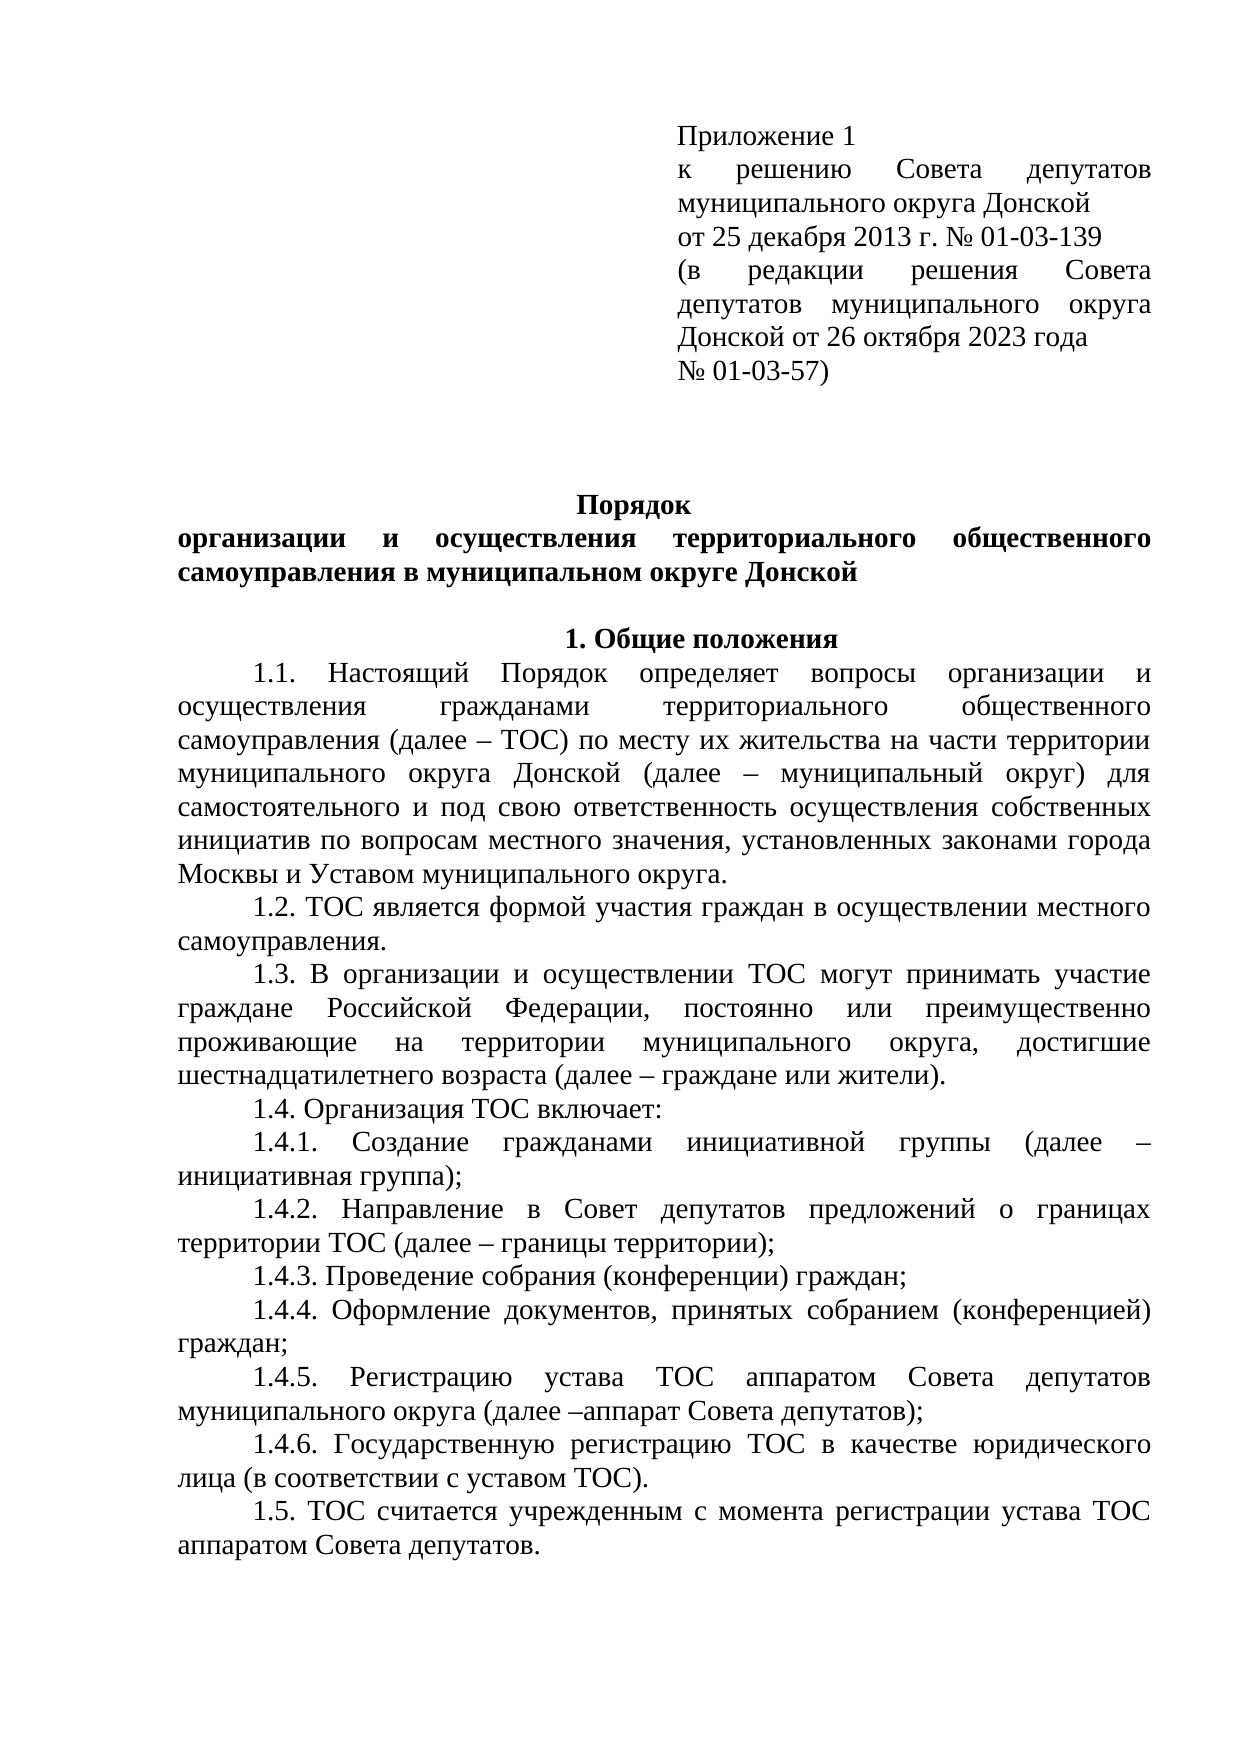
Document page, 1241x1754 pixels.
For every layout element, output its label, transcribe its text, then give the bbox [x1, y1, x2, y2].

text 1.4.3. Проведение собрания (конференции) граждан; [177, 1258, 1152, 1292]
text 1.4.1. Создание гражданами инициативной группы (далее – инициативная группа); [177, 1124, 1152, 1191]
text 1.2. ТОС является формой участия граждан в осуществлении местного самоуправления. [177, 889, 1152, 957]
text от 25 декабря 2013 г. № 01-03-139 [677, 219, 1152, 252]
text 1.5. ТОС считается учрежденным с момента регистрации устава ТОС аппаратом Совета депутатов. [177, 1493, 1152, 1560]
text Приложение 1 [458, 118, 1152, 152]
text 1.3. В организации и осуществлении ТОС могут принимать участие граждане Российской Федерации, постоянно или преимущественно проживающие на территории муниципального округа, достигшие шестнадцатилетнего возраста (далее – граждане или жители). [177, 957, 1152, 1091]
text к решению Совета депутатов муниципального округа Донской [677, 152, 1152, 219]
text 1.4.4. Оформление документов, принятых собранием (конференцией) граждан; [177, 1292, 1152, 1359]
text Порядок [576, 487, 1152, 521]
text 1.1. Настоящий Порядок определяет вопросы организации и осуществления гражданами территориального общественного самоуправления (далее – ТОС) по месту их жительства на части территории муниципального округа Донской (далее – муниципальный округ) для самостоятельного и под свою ответственность осуществления собственных инициатив по вопросам местного значения, установленных законами города Москвы и Уставом муниципального округа. [177, 655, 1152, 889]
text 1. Общие положения [177, 621, 1152, 655]
text (в редакции решения Совета депутатов муниципального округа Донской от 26 октября 2023 года [677, 252, 1152, 353]
text 1.4.6. Государственную регистрацию ТОС в качестве юридического лица (в соответствии с уставом ТОС). [177, 1426, 1152, 1493]
text 1.4.5. Регистрацию устава ТОС аппаратом Совета депутатов муниципального округа (далее –аппарат Совета депутатов); [177, 1359, 1152, 1426]
text 1.4.2. Направление в Совет депутатов предложений о границах территории ТОС (далее – границы территории); [177, 1191, 1152, 1258]
text организации и осуществления территориального общественного самоуправления в муниципальном округе Донской [177, 521, 1152, 588]
text 1.4. Организация ТОС включает: [177, 1091, 1152, 1124]
text № 01-03-57) [677, 353, 1152, 386]
